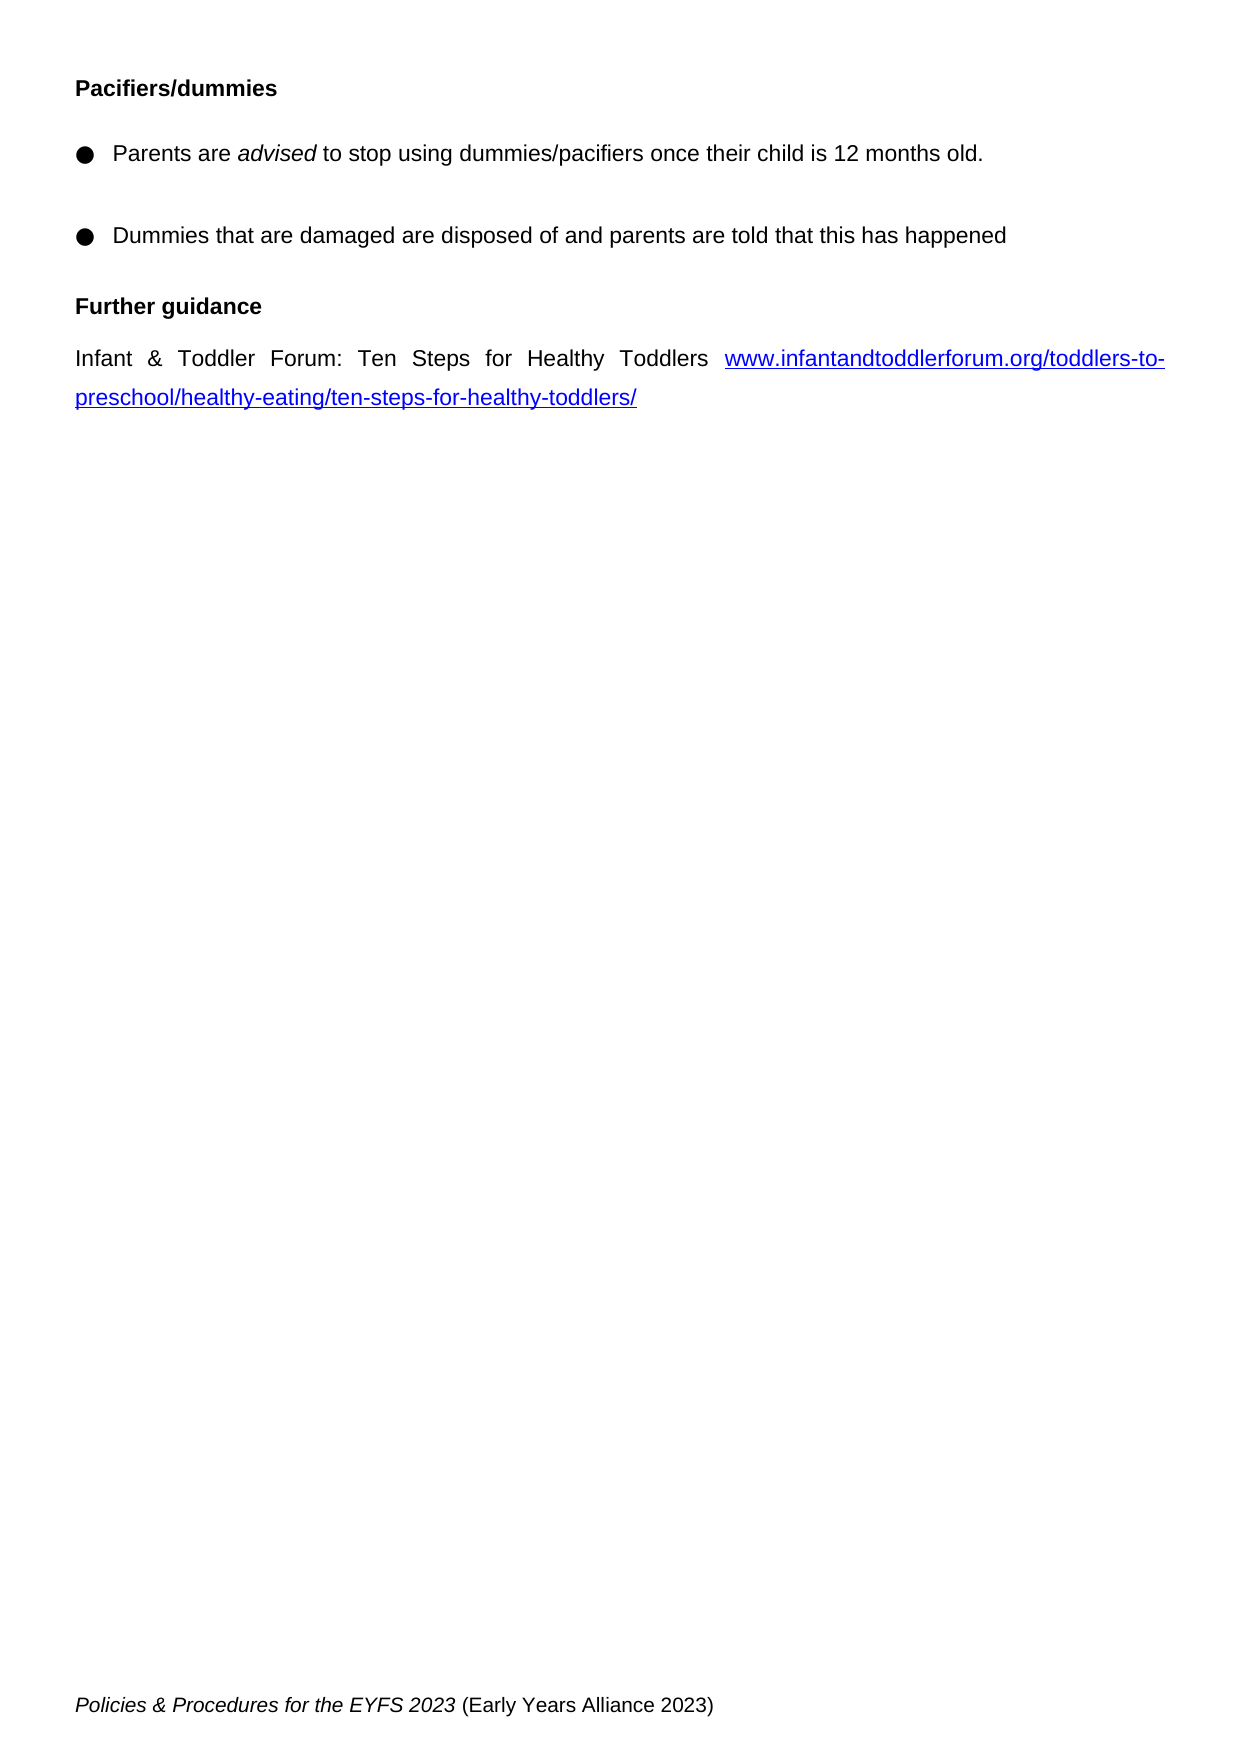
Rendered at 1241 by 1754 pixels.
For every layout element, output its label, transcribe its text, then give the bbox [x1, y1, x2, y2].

list Parents are advised to stop using dummies/pacifiers once their child is 12 months old. [75, 127, 1165, 174]
text Pacifiers/dummies [75, 75, 1165, 101]
list Dummies that are damaged are disposed of and parents are told that this has happened [75, 210, 1165, 257]
text Infant & Toddler Forum: Ten Steps for Healthy Toddlers www.infantandtoddlerforum.org/toddlers-to-preschool/healthy-eating/ten-steps-for-healthy-toddlers/ [75, 345, 1165, 411]
text Further guidance [75, 293, 1165, 319]
